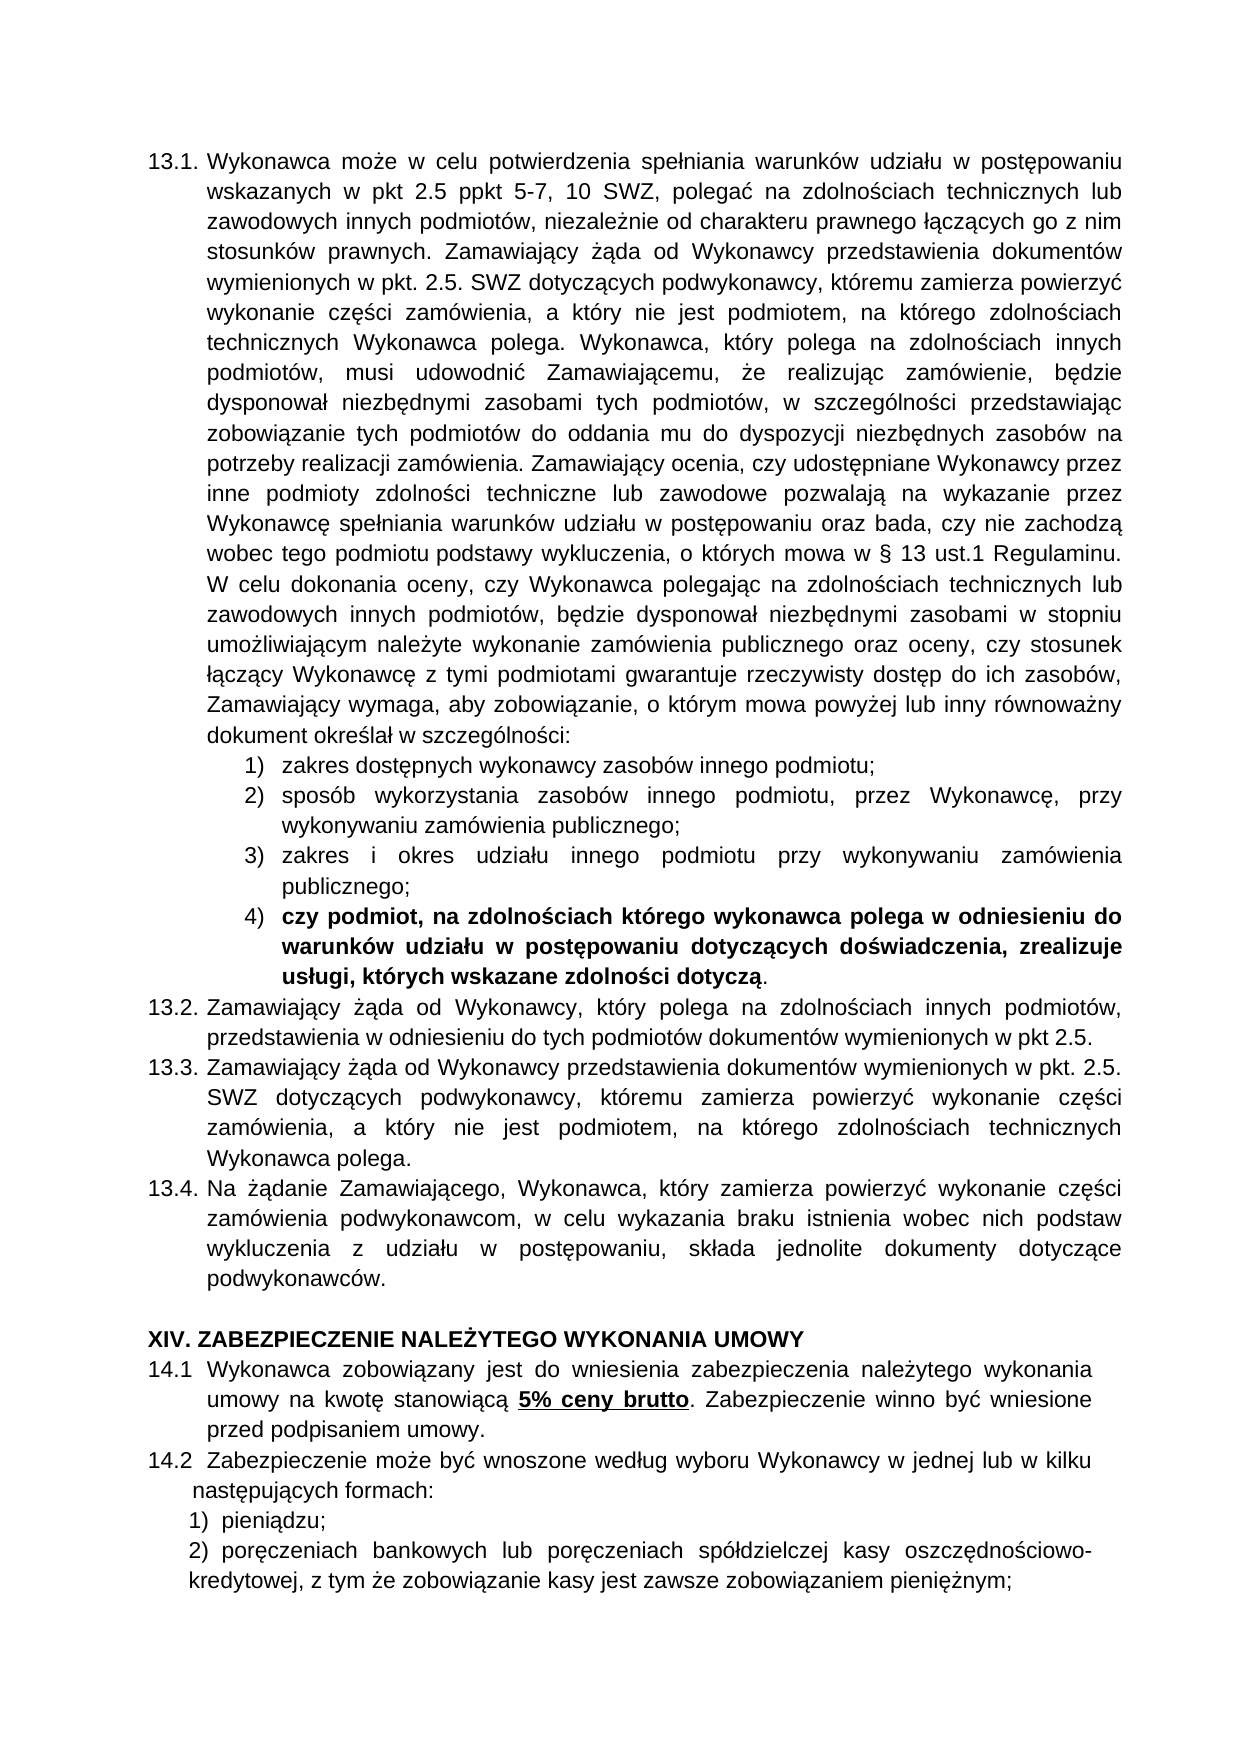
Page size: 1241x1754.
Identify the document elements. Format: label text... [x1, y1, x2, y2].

list zakres i okres udziału innego podmiotu przy wykonywaniu zamówienia publicznego; [244, 842, 1123, 899]
list Wykonawca może w celu potwierdzenia spełniania warunków udziału w postępowaniu wskazanych w pkt 2.5 ppkt 5-7, 10 SWZ, polegać na zdolnościach technicznych lub zawodowych innych podmiotów, niezależnie od charakteru prawnego łączących go z nim stosunków prawnych. Zamawiający żąda od Wykonawcy przedstawienia dokumentów wymienionych w pkt. 2.5. SWZ dotyczących podwykonawcy, któremu zamierza powierzyć wykonanie części zamówienia, a który nie jest podmiotem, na którego zdolnościach technicznych Wykonawca polega. Wykonawca, który polega na zdolnościach innych podmiotów, musi udowodnić Zamawiającemu, że realizując zamówienie, będzie dysponował niezbędnymi zasobami tych podmiotów, w szczególności przedstawiając zobowiązanie tych podmiotów do oddania mu do dyspozycji niezbędnych zasobów na potrzeby realizacji zamówienia. Zamawiający ocenia, czy udostępniane Wykonawcy przez inne podmioty zdolności techniczne lub zawodowe pozwalają na wykazanie przez Wykonawcę spełniania warunków udziału w postępowaniu oraz bada, czy nie zachodzą wobec tego podmiotu podstawy wykluczenia, o których mowa w § 13 ust.1 Regulaminu. W celu dokonania oceny, czy Wykonawca polegając na zdolnościach technicznych lub zawodowych innych podmiotów, będzie dysponował niezbędnymi zasobami w stopniu umożliwiającym należyte wykonanie zamówienia publicznego oraz oceny, czy stosunek łączący Wykonawcę z tymi podmiotami gwarantuje rzeczywisty dostęp do ich zasobów, Zamawiający wymaga, aby zobowiązanie, o którym mowa powyżej lub inny równoważny dokument określał w szczególności: [148, 148, 1123, 748]
list sposób wykorzystania zasobów innego podmiotu, przez Wykonawcę, przy wykonywaniu zamówienia publicznego; [244, 782, 1123, 838]
list zakres dostępnych wykonawcy zasobów innego podmiotu; [244, 752, 1123, 778]
list Zamawiający żąda od Wykonawcy, który polega na zdolnościach innych podmiotów, przedstawienia w odniesieniu do tych podmiotów dokumentów wymienionych w pkt 2.5. [148, 993, 1123, 1050]
list Wykonawca zobowiązany jest do wniesienia zabezpieczenia należytego wykonania umowy na kwotę stanowiącą 5% ceny brutto. Zabezpieczenie winno być wniesione przed podpisaniem umowy. [148, 1356, 1093, 1443]
text XIV. ZABEZPIECZENIE NALEŻYTEGO WYKONANIA UMOWY [148, 1326, 1093, 1352]
list Na żądanie Zamawiającego, Wykonawca, który zamierza powierzyć wykonanie części zamówienia podwykonawcom, w celu wykazania braku istnienia wobec nich podstaw wykluczenia z udziału w postępowaniu, składa jednolite dokumenty dotyczące podwykonawców. [148, 1175, 1123, 1292]
list Zabezpieczenie może być wnoszone według wyboru Wykonawcy w jednej lub w kilku następujących formach: [148, 1447, 1093, 1503]
list czy podmiot, na zdolnościach którego wykonawca polega w odniesieniu do warunków udziału w postępowaniu dotyczących doświadczenia, zrealizuje usługi, których wskazane zdolności dotyczą. [244, 903, 1123, 989]
list 1) pieniądzu; [188, 1507, 1093, 1533]
list 2) poręczeniach bankowych lub poręczeniach spółdzielczej kasy oszczędnościowo-kredytowej, z tym że zobowiązanie kasy jest zawsze zobowiązaniem pieniężnym; [188, 1537, 1093, 1594]
list Zamawiający żąda od Wykonawcy przedstawienia dokumentów wymienionych w pkt. 2.5. SWZ dotyczących podwykonawcy, któremu zamierza powierzyć wykonanie części zamówienia, a który nie jest podmiotem, na którego zdolnościach technicznych Wykonawca polega. [148, 1054, 1123, 1171]
